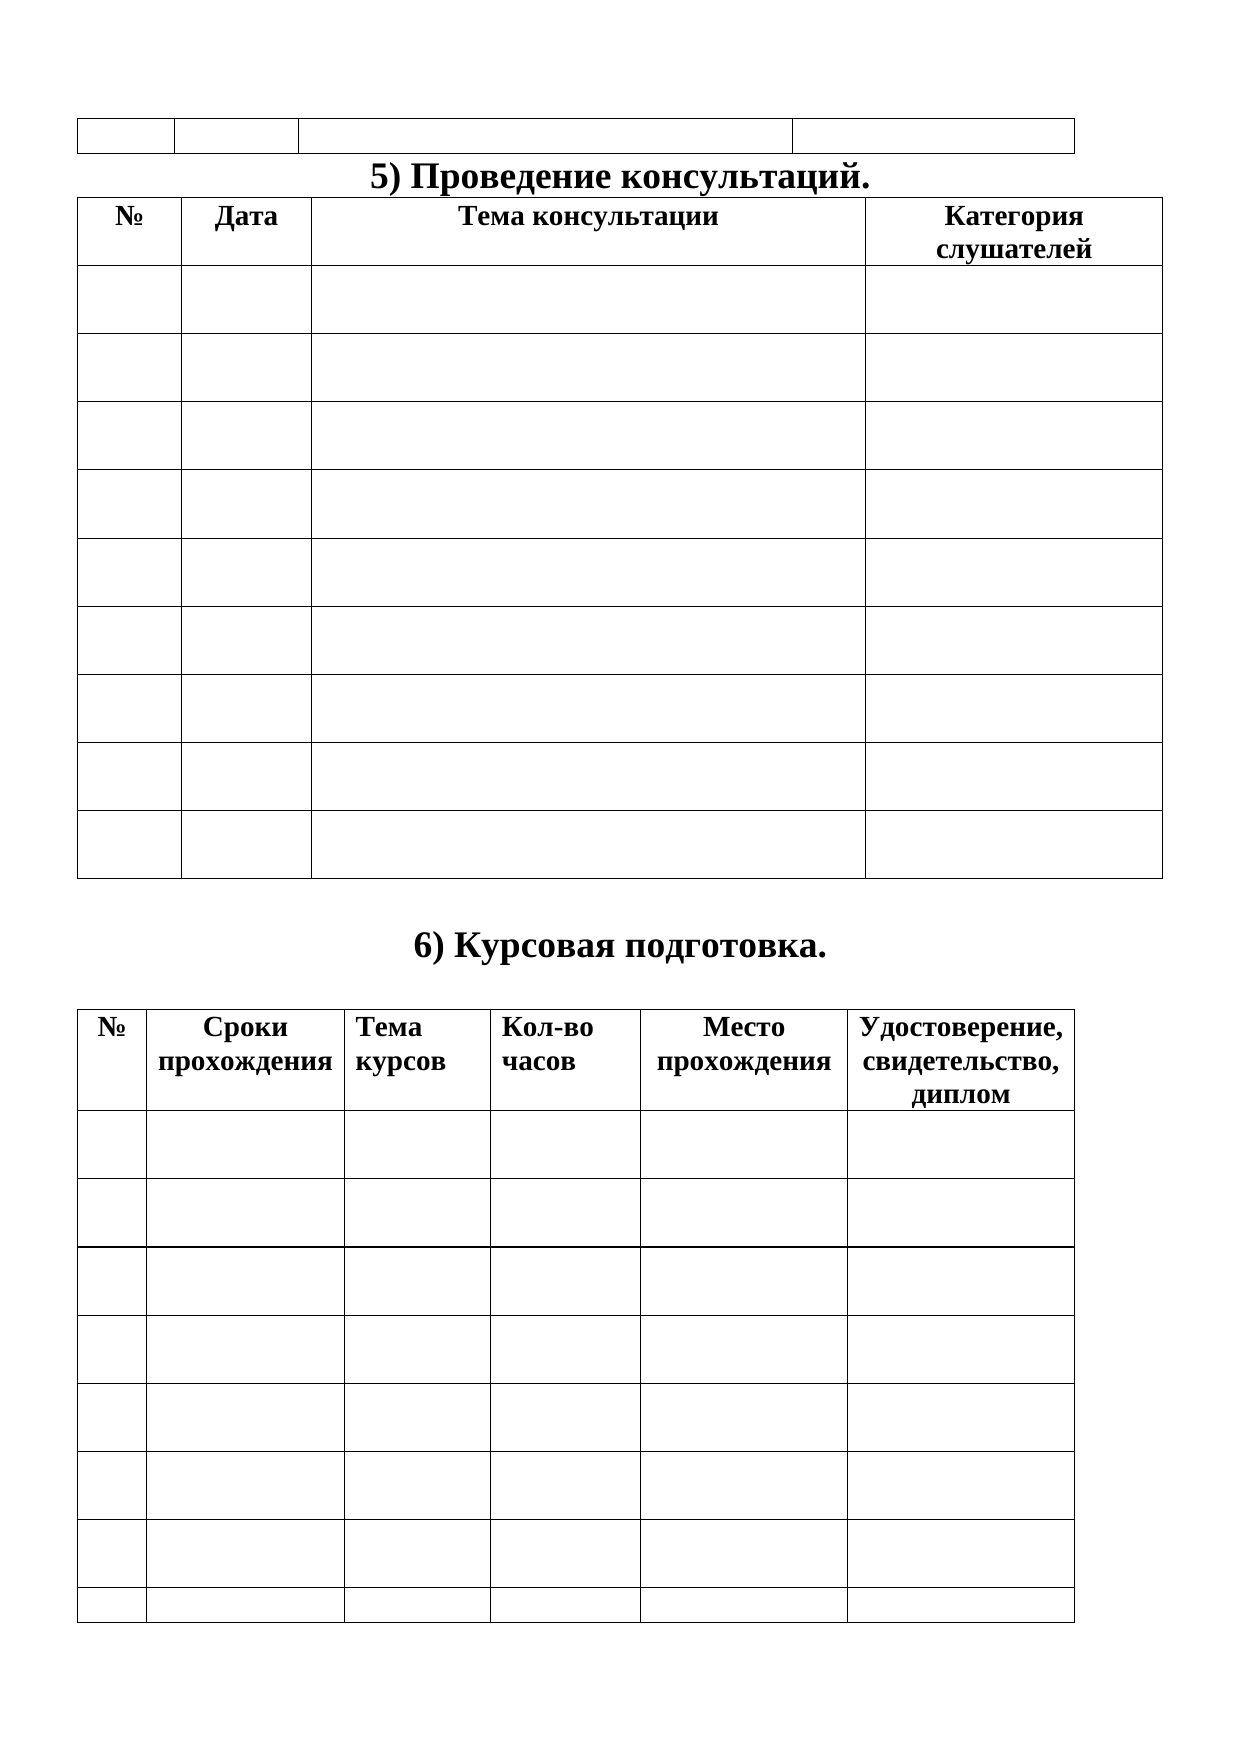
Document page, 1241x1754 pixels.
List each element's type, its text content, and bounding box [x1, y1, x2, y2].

table_cell [182, 675, 311, 742]
table_cell [78, 1248, 146, 1314]
table_cell [147, 1452, 344, 1519]
table_cell [345, 1248, 490, 1314]
table_cell [641, 1520, 847, 1587]
table_cell [345, 1111, 490, 1178]
table_cell [312, 675, 865, 742]
table_cell [78, 1588, 146, 1622]
text 6) Курсовая подготовка. [89, 922, 1152, 965]
table_cell [312, 539, 865, 606]
table_cell [78, 402, 181, 469]
table_cell [491, 1588, 640, 1622]
table_cell [182, 811, 311, 878]
table_cell [641, 1316, 847, 1383]
table_cell [147, 1111, 344, 1178]
table_cell [848, 1520, 1074, 1587]
table_cell [78, 607, 181, 674]
table_header Место прохождения [641, 1010, 847, 1110]
table_cell [312, 266, 865, 333]
table_cell [182, 743, 311, 810]
table_cell [866, 539, 1162, 606]
table_cell [78, 1111, 146, 1178]
table_cell [147, 1520, 344, 1587]
table_cell [312, 811, 865, 878]
table_cell [182, 539, 311, 606]
table_cell [78, 675, 181, 742]
table_cell [147, 1248, 344, 1314]
table_cell [182, 470, 311, 537]
table_cell [866, 607, 1162, 674]
table_cell [78, 539, 181, 606]
table_cell [78, 119, 174, 153]
table_cell [147, 1316, 344, 1383]
table_cell [866, 743, 1162, 810]
table_cell [641, 1588, 847, 1622]
table_cell [641, 1384, 847, 1451]
table_cell [866, 470, 1162, 537]
table_header Дата [182, 198, 311, 265]
table_cell [866, 675, 1162, 742]
table_cell [182, 334, 311, 401]
table_cell [848, 1248, 1074, 1314]
table_cell [182, 266, 311, 333]
table_cell [312, 743, 865, 810]
table_cell [78, 334, 181, 401]
table_cell [147, 1588, 344, 1622]
table_cell [793, 119, 1074, 153]
table_header Категория слушателей [866, 198, 1162, 265]
table_cell [78, 1452, 146, 1519]
table_cell [848, 1588, 1074, 1622]
table_header Тема курсов [345, 1010, 490, 1110]
table_cell [345, 1588, 490, 1622]
table_cell [848, 1384, 1074, 1451]
table_cell [182, 607, 311, 674]
table_cell [491, 1111, 640, 1178]
table_cell [312, 607, 865, 674]
table_cell [641, 1179, 847, 1246]
table_cell [78, 743, 181, 810]
table_header № [78, 1010, 146, 1110]
table_cell [866, 402, 1162, 469]
table_cell [491, 1384, 640, 1451]
table_cell [641, 1248, 847, 1314]
table_cell [175, 119, 298, 153]
table_cell [312, 470, 865, 537]
table_cell [491, 1520, 640, 1587]
table_cell [641, 1111, 847, 1178]
table_cell [78, 811, 181, 878]
table_cell [78, 1179, 146, 1246]
table_header Сроки прохождения [147, 1010, 344, 1110]
table_cell [491, 1248, 640, 1314]
table_cell [345, 1316, 490, 1383]
table_cell [78, 1384, 146, 1451]
table_header Кол-во часов [491, 1010, 640, 1110]
table_cell [78, 1520, 146, 1587]
table_cell [147, 1384, 344, 1451]
table_cell [848, 1452, 1074, 1519]
table_cell [147, 1179, 344, 1246]
table_cell [312, 402, 865, 469]
table_cell [78, 470, 181, 537]
table_cell [345, 1179, 490, 1246]
table_cell [491, 1179, 640, 1246]
table_header Тема консультации [312, 198, 865, 265]
table_cell [345, 1452, 490, 1519]
table_cell [299, 119, 792, 153]
table_cell [78, 266, 181, 333]
table_cell [182, 402, 311, 469]
table_cell [866, 266, 1162, 333]
table_header № [78, 198, 181, 265]
table_cell [866, 334, 1162, 401]
table_cell [641, 1452, 847, 1519]
table_cell [848, 1111, 1074, 1178]
table_cell [78, 1316, 146, 1383]
table_cell [491, 1452, 640, 1519]
table_cell [491, 1316, 640, 1383]
table_cell [345, 1384, 490, 1451]
table_cell [345, 1520, 490, 1587]
table_cell [866, 811, 1162, 878]
text 5) Проведение консультаций. [89, 154, 1152, 197]
table_header Удостоверение, свидетельство, диплом [848, 1010, 1074, 1110]
table_cell [848, 1316, 1074, 1383]
table_cell [848, 1179, 1074, 1246]
table_cell [312, 334, 865, 401]
